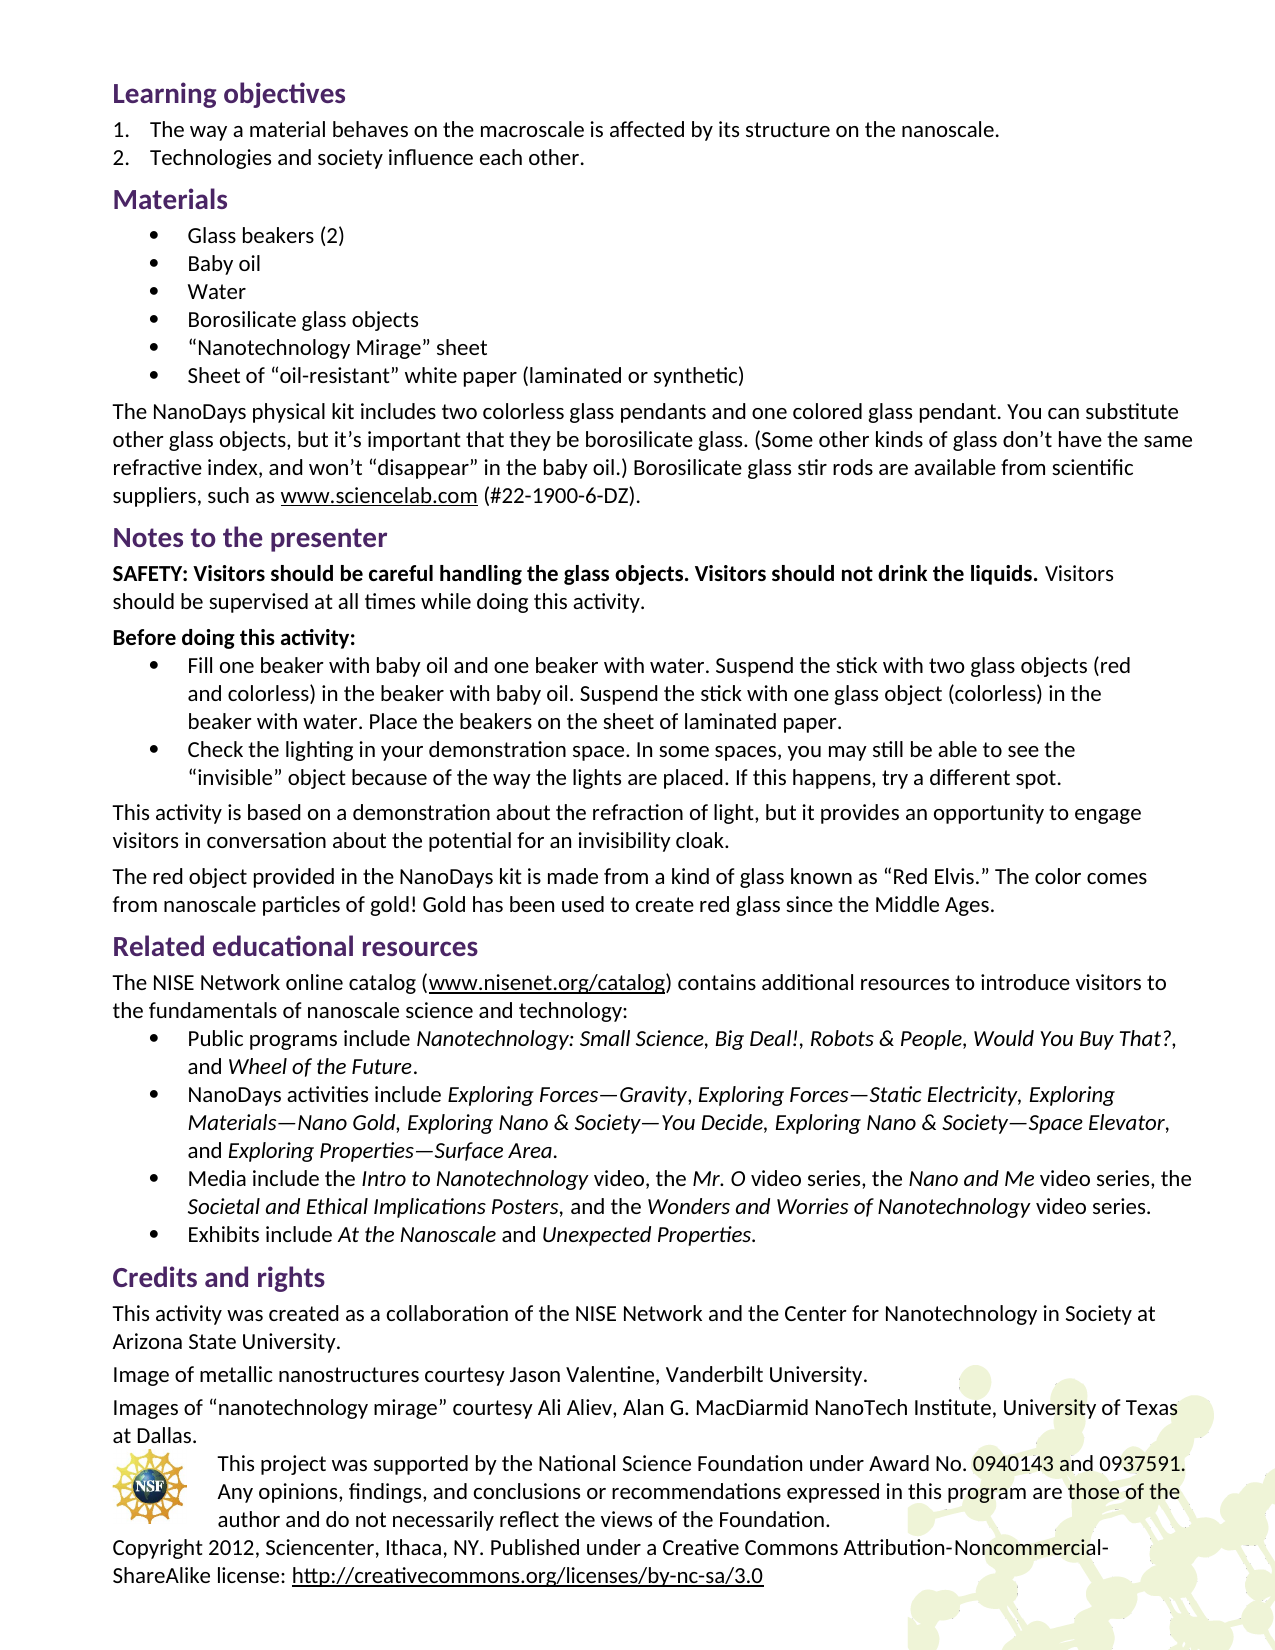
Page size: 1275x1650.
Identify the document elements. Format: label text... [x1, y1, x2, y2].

list Baby oil [150, 249, 1200, 277]
text The red object provided in the NanoDays kit is made from a kind of glass known as “Red Elvis.” The color comes from nanoscale particles of gold! Gold has been used to create red glass since the Middle Ages. [112, 862, 1162, 918]
list Glass beakers (2) [150, 221, 1200, 249]
text This activity is based on a demonstration about the refraction of light, but it provides an opportunity to engage visitors in conversation about the potential for an invisibility cloak. [112, 798, 1200, 854]
list Sheet of “oil-resistant” white paper (laminated or synthetic) [150, 361, 1200, 389]
picture [112, 1449, 187, 1524]
text Copyright 2012, Sciencenter, Ithaca, NY. Published under a Creative Commons Attribution-Noncommercial-ShareAlike license: http://creativecommons.org/licenses/by-nc-sa/3.0 [112, 1533, 1200, 1589]
list NanoDays activities include Exploring Forces—Gravity, Exploring Forces—Static Electricity, Exploring Materials—Nano Gold, Exploring Nano & Society—You Decide, Exploring Nano & Society—Space Elevator, and Exploring Properties—Surface Area. [150, 1080, 1200, 1164]
subtitle Learning objectives [112, 75, 1200, 111]
text The NanoDays physical kit includes two colorless glass pendants and one colored glass pendant. You can substitute other glass objects, but it’s important that they be borosilicate glass. (Some other kinds of glass don’t have the same refractive index, and won’t “disappear” in the baby oil.) Borosilicate glass stir rods are available from scientific suppliers, such as www.sciencelab.com (#22-1900-6-DZ). [112, 397, 1200, 509]
list The way a material behaves on the macroscale is affected by its structure on the nanoscale. [112, 115, 1200, 143]
list Fill one beaker with baby oil and one beaker with water. Suspend the stick with two glass objects (red and colorless) in the beaker with baby oil. Suspend the stick with one glass object (colorless) in the beaker with water. Place the beakers on the sheet of laminated paper. [150, 651, 1162, 735]
picture [845, 1365, 1275, 1650]
subtitle Related educational resources [112, 928, 1200, 964]
list “Nanotechnology Mirage” sheet [150, 333, 1200, 361]
text The NISE Network online catalog (www.nisenet.org/catalog) contains additional resources to introduce visitors to the fundamentals of nanoscale science and technology: [112, 968, 1200, 1024]
list Borosilicate glass objects [150, 305, 1200, 333]
text This activity was created as a collaboration of the NISE Network and the Center for Nanotechnology in Society at Arizona State University. [112, 1299, 1200, 1355]
subtitle Notes to the presenter [112, 519, 1200, 555]
text SAFETY: Visitors should be careful handling the glass objects. Visitors should not drink the liquids. Visitors should be supervised at all times while doing this activity. [112, 559, 1162, 615]
subtitle Credits and rights [112, 1259, 1200, 1294]
list Technologies and society influence each other. [112, 143, 1200, 171]
text Images of “nanotechnology mirage” courtesy Ali Aliev, Alan G. MacDiarmid NanoTech Institute, University of Texas at Dallas. [112, 1393, 1200, 1449]
list Check the lighting in your demonstration space. In some spaces, you may still be able to see the “invisible” object because of the way the lights are placed. If this happens, try a different spot. [150, 735, 1162, 791]
text Image of metallic nanostructures courtesy Jason Valentine, Vanderbilt University. [112, 1360, 1200, 1388]
list Media include the Intro to Nanotechnology video, the Mr. O video series, the Nano and Me video series, the Societal and Ethical Implications Posters, and the Wonders and Worries of Nanotechnology video series. [150, 1164, 1200, 1221]
table_header [101, 1449, 206, 1533]
subtitle Materials [112, 181, 1200, 217]
list Water [150, 277, 1200, 305]
list Public programs include Nanotechnology: Small Science, Big Deal!, Robots & People, Would You Buy That?, and Wheel of the Future. [150, 1024, 1200, 1080]
list Exhibits include At the Nanoscale and Unexpected Properties. [150, 1221, 1200, 1248]
table_header This project was supported by the National Science Foundation under Award No. 0940143 and 0937591. Any opinions, findings, and conclusions or recommendations expressed in this program are those of the author and do not necessarily reflect the views of the Foundation. [206, 1449, 1211, 1533]
text Before doing this activity: [112, 623, 1162, 651]
